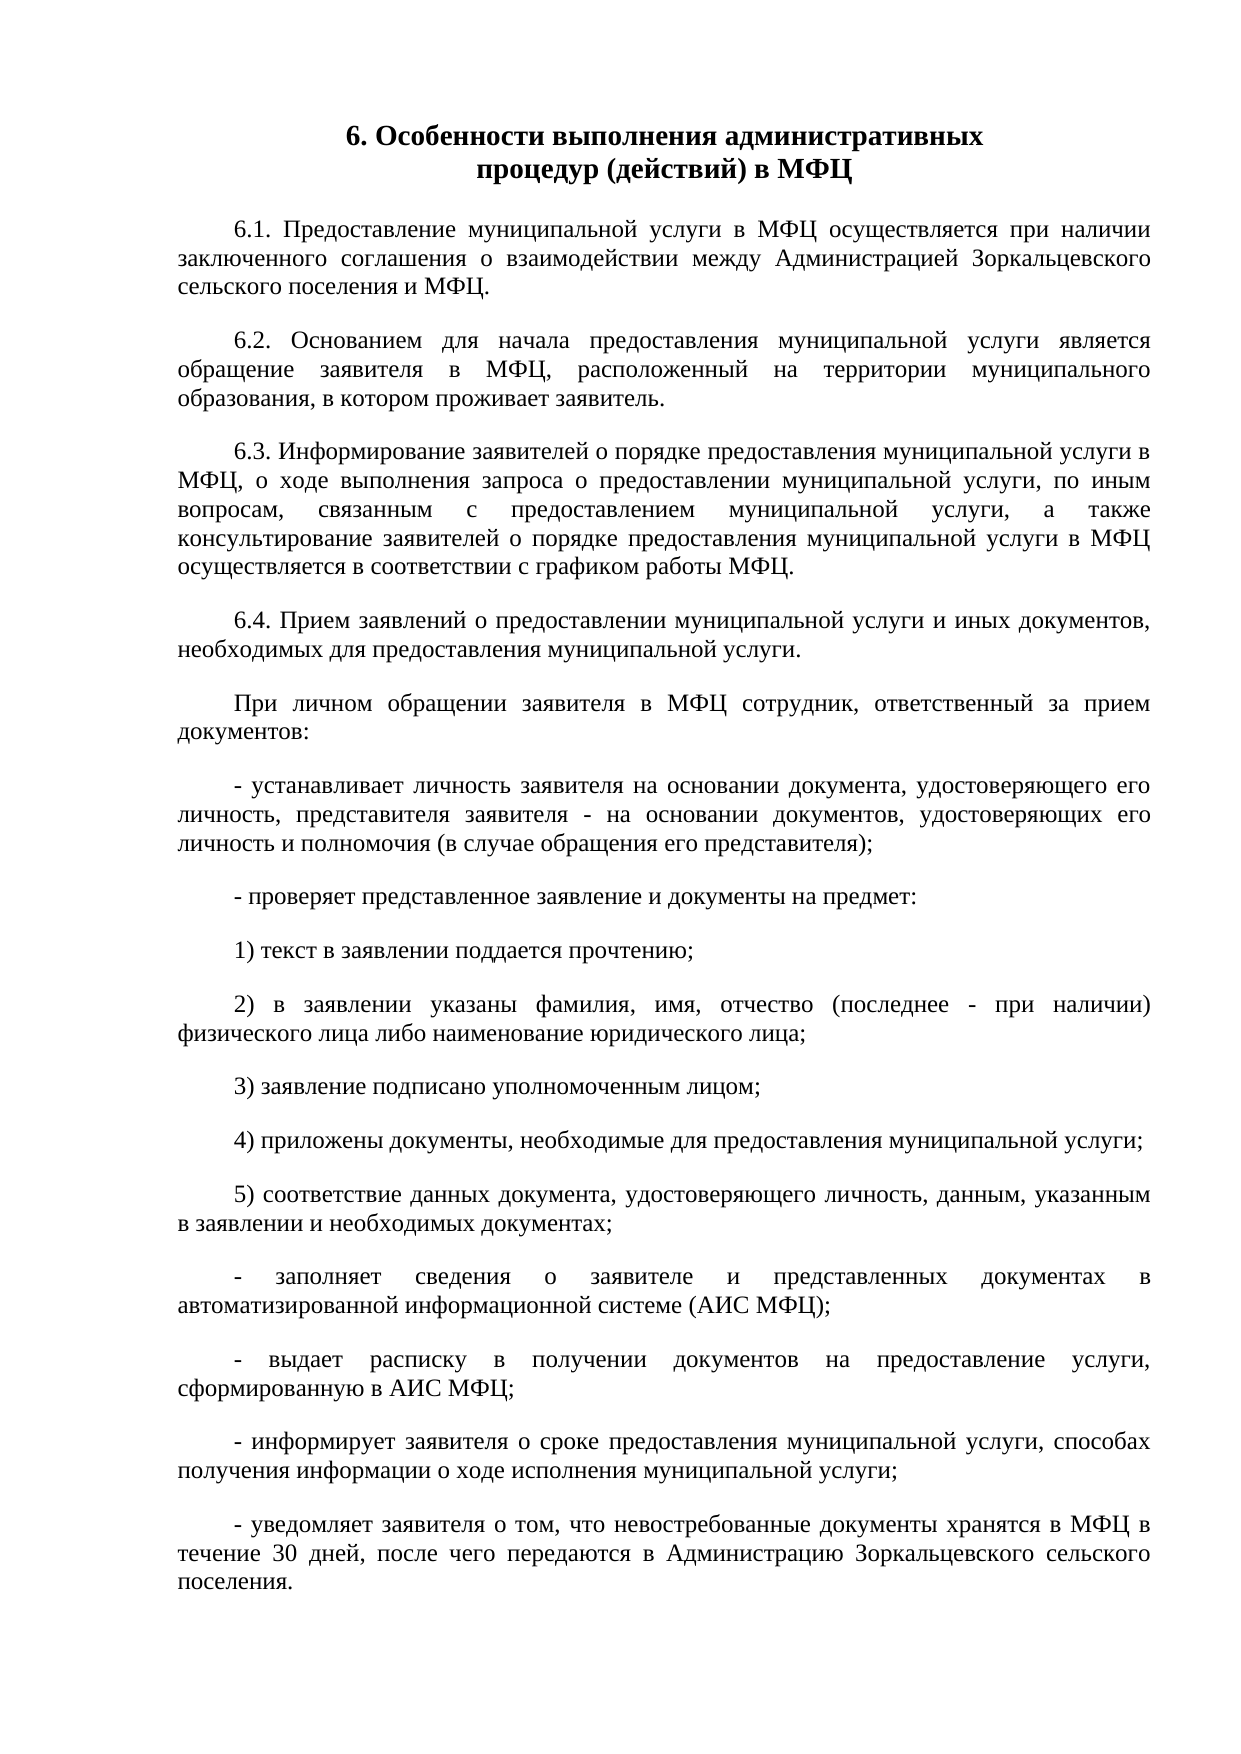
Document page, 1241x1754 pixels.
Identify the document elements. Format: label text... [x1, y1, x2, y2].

text 6.4. Прием заявлений о предоставлении муниципальной услуги и иных документов, необходимых для предоставления муниципальной услуги. [177, 605, 1152, 663]
text 6.1. Предоставление муниципальной услуги в МФЦ осуществляется при наличии заключенного соглашения о взаимодействии между Администрацией Зоркальцевского сельского поселения и МФЦ. [177, 214, 1152, 300]
text 6.2. Основанием для начала предоставления муниципальной услуги является обращение заявителя в МФЦ, расположенный на территории муниципального образования, в котором проживает заявитель. [177, 325, 1152, 411]
text 2) в заявлении указаны фамилия, имя, отчество (последнее - при наличии) физического лица либо наименование юридического лица; [177, 989, 1152, 1046]
text - проверяет представленное заявление и документы на предмет: [177, 881, 1152, 910]
title 6. Особенности выполнения административных [177, 118, 1152, 152]
text - заполняет сведения о заявителе и представленных документах в автоматизированной информационной системе (АИС МФЦ); [177, 1261, 1152, 1319]
text - информирует заявителя о сроке предоставления муниципальной услуги, способах получения информации о ходе исполнения муниципальной услуги; [177, 1426, 1152, 1484]
text - устанавливает личность заявителя на основании документа, удостоверяющего его личность, представителя заявителя - на основании документов, удостоверяющих его личность и полномочия (в случае обращения его представителя); [177, 770, 1152, 856]
text - выдает расписку в получении документов на предоставление услуги, сформированную в АИС МФЦ; [177, 1344, 1152, 1401]
text 5) соответствие данных документа, удостоверяющего личность, данным, указанным в заявлении и необходимых документах; [177, 1179, 1152, 1236]
text 1) текст в заявлении поддается прочтению; [177, 935, 1152, 964]
title процедур (действий) в МФЦ [177, 152, 1152, 185]
text 3) заявление подписано уполномоченным лицом; [177, 1071, 1152, 1100]
text 6.3. Информирование заявителей о порядке предоставления муниципальной услуги в МФЦ, о ходе выполнения запроса о предоставлении муниципальной услуги, по иным вопросам, связанным с предоставлением муниципальной услуги, а также консультирование заявителей о порядке предоставления муниципальной услуги в МФЦ осуществляется в соответствии с графиком работы МФЦ. [177, 436, 1152, 580]
text 4) приложены документы, необходимые для предоставления муниципальной услуги; [177, 1125, 1152, 1154]
text - уведомляет заявителя о том, что невостребованные документы хранятся в МФЦ в течение 30 дней, после чего передаются в Администрацию Зоркальцевского сельского поселения. [177, 1509, 1152, 1595]
text При личном обращении заявителя в МФЦ сотрудник, ответственный за прием документов: [177, 688, 1152, 745]
